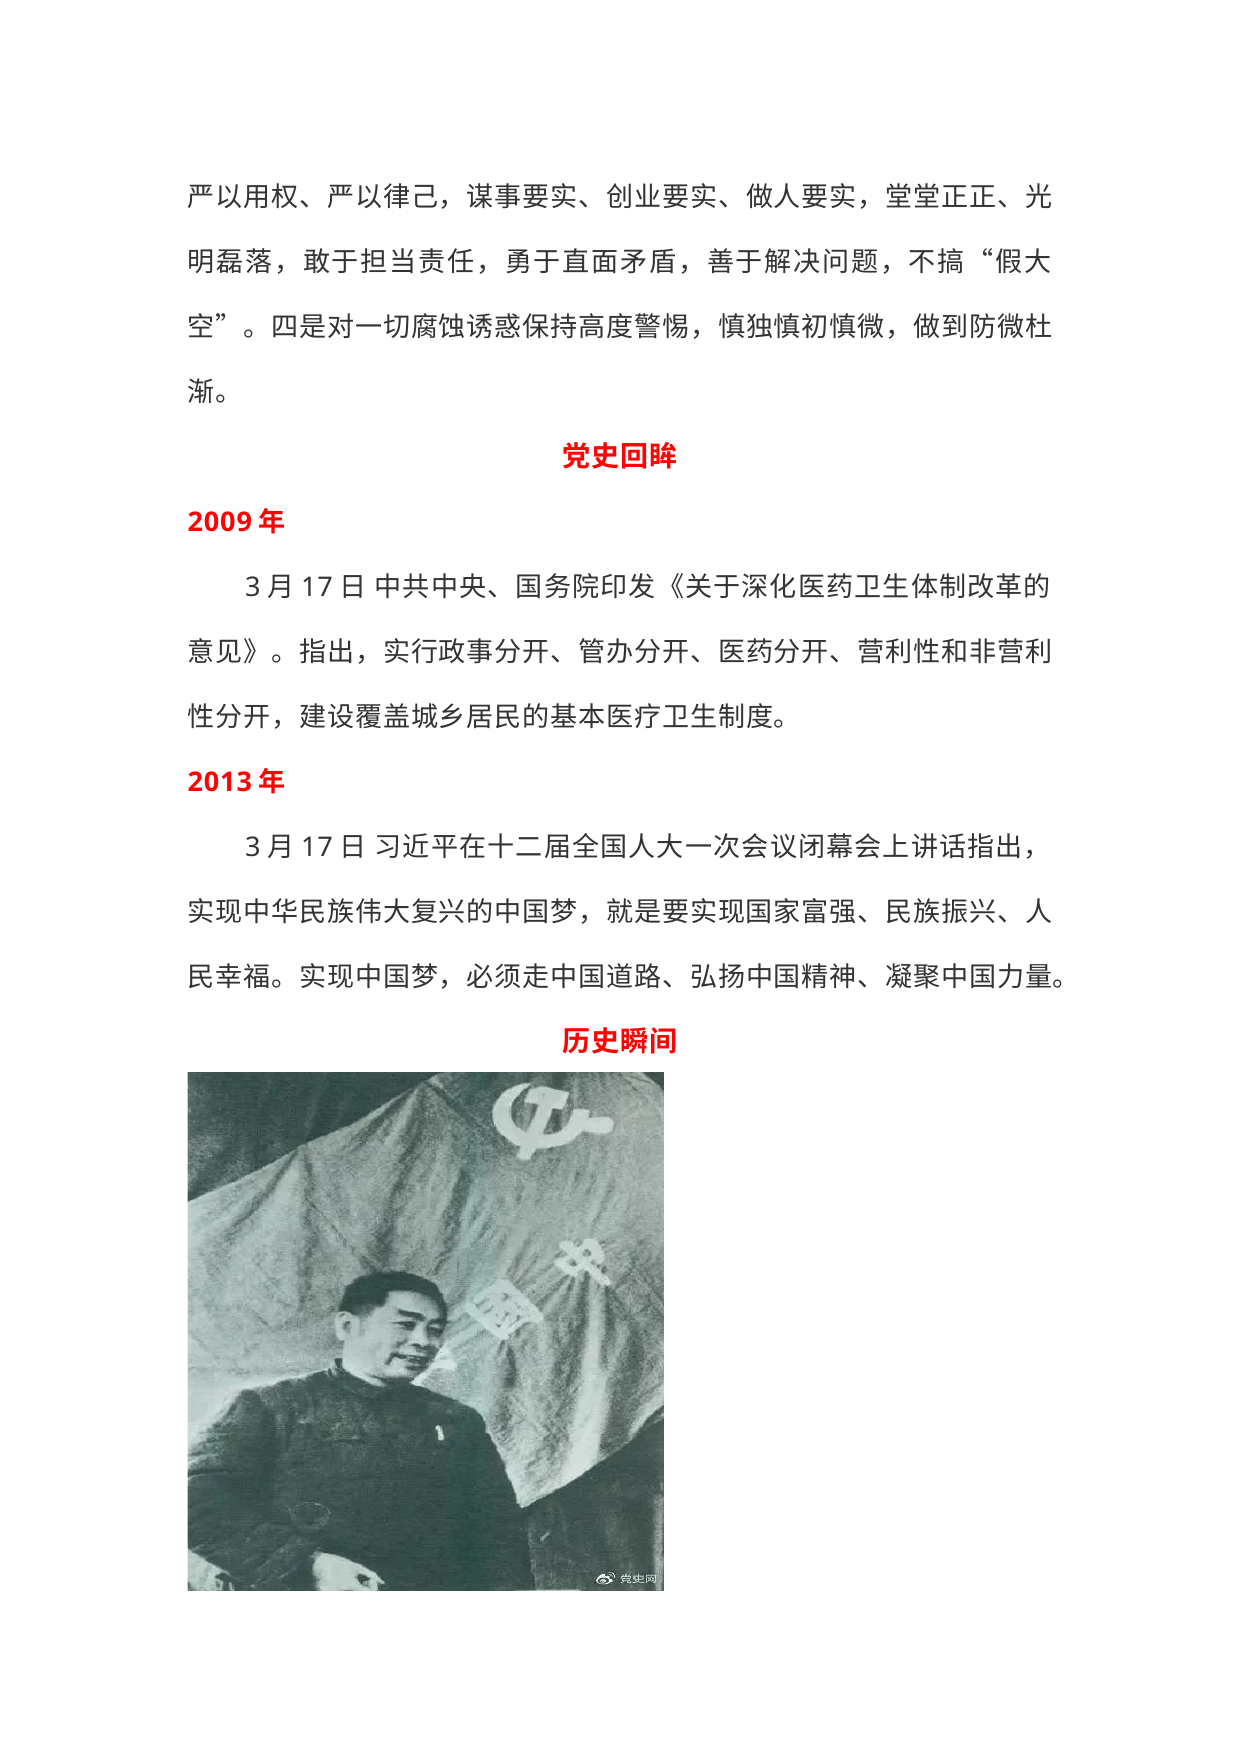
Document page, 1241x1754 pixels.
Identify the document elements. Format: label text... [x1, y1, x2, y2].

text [187, 162, 1053, 422]
text 3月17日 中共中央、国务院印发《关于深化医药卫生体制改革的意见》。指出，实行政事分开、管办分开、医药分开、营利性和非营利性分开，建设覆盖城乡居民的基本医疗卫生制度。 [187, 552, 1053, 747]
text 2013年 [187, 747, 1053, 812]
text 历史瞬间 [187, 1007, 1053, 1072]
picture [187, 1072, 664, 1591]
text 党史回眸 [187, 422, 1053, 487]
text 2009年 [187, 487, 1053, 552]
text 3月17日 习近平在十二届全国人大一次会议闭幕会上讲话指出，实现中华民族伟大复兴的中国梦，就是要实现国家富强、民族振兴、人民幸福。实现中国梦，必须走中国道路、弘扬中国精神、凝聚中国力量。 [187, 812, 1053, 1007]
